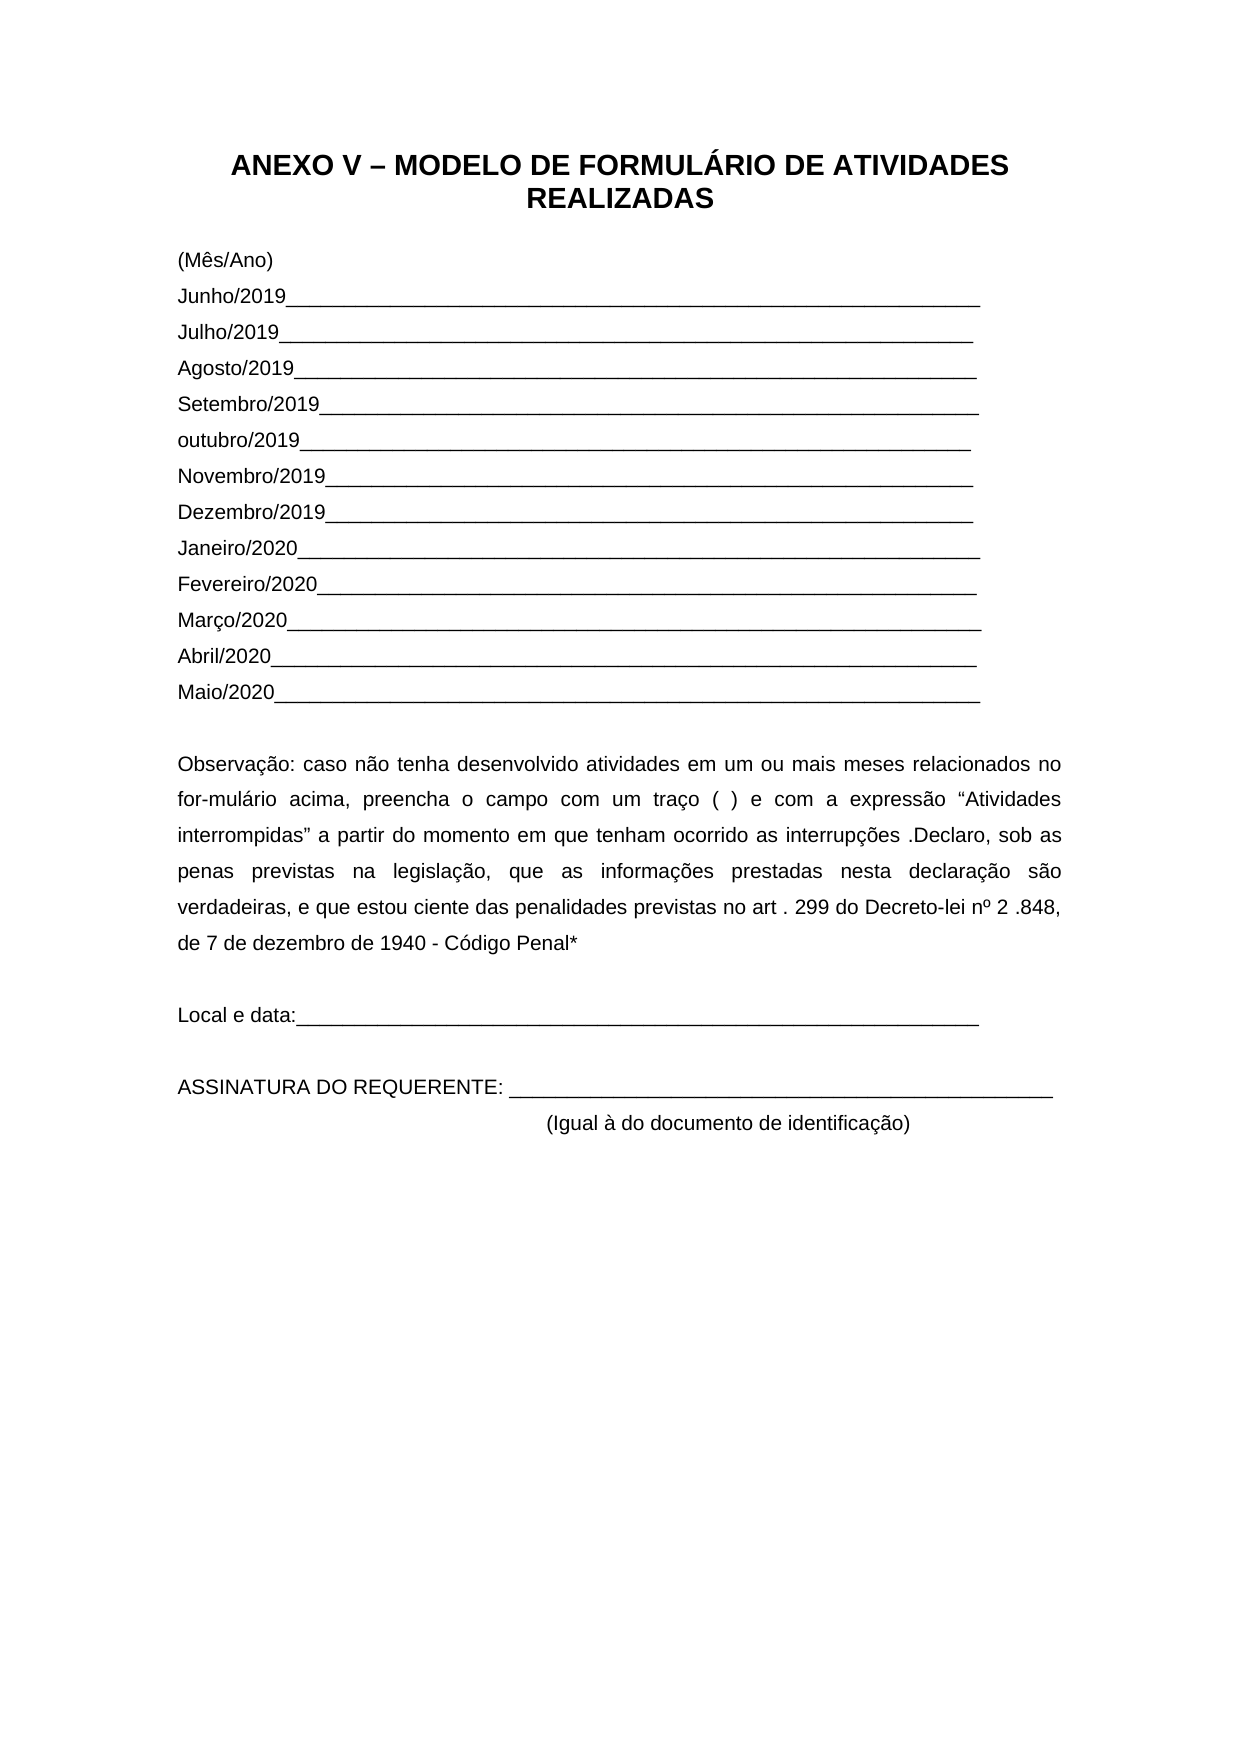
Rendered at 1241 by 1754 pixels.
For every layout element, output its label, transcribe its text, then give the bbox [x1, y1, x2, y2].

text Junho/2019____________________________________________________________ [177, 284, 1063, 308]
text Maio/2020_____________________________________________________________ [177, 679, 1063, 703]
text (Mês/Ano) [177, 248, 1063, 272]
text ASSINATURA DO REQUERENTE: _______________________________________________ [177, 1075, 1063, 1099]
text Janeiro/2020___________________________________________________________ Fevereiro/2020_________________________________________________________ [177, 536, 1063, 596]
text Março/2020____________________________________________________________ [177, 608, 1063, 632]
text outubro/2019__________________________________________________________ [177, 428, 1063, 452]
text Agosto/2019___________________________________________________________ Setembro/2019_________________________________________________________ [177, 356, 1063, 416]
text ANEXO V – MODELO DE FORMULÁRIO DE ATIVIDADES REALIZADAS [177, 148, 1063, 215]
text Julho/2019____________________________________________________________ [177, 320, 1063, 344]
text Local e data:___________________________________________________________ [177, 1003, 1063, 1027]
text Dezembro/2019________________________________________________________ [177, 500, 1063, 524]
text (Igual à do documento de identificação) [472, 1111, 1063, 1135]
text Abril/2020_____________________________________________________________ [177, 643, 1063, 667]
text Observação: caso não tenha desenvolvido atividades em um ou mais meses relacionados no for-mulário acima, preencha o campo com um traço ( ) e com a expressão “Atividades interrompidas” a partir do momento em que tenham ocorrido as interrupções .Declaro, sob as penas previstas na legislação, que as informações prestadas nesta declaração são verdadeiras, e que estou ciente das penalidades previstas no art . 299 do Decreto-lei nº 2 .848, de 7 de dezembro de 1940 - Código Penal* [177, 751, 1063, 955]
text Novembro/2019________________________________________________________ [177, 464, 1063, 488]
